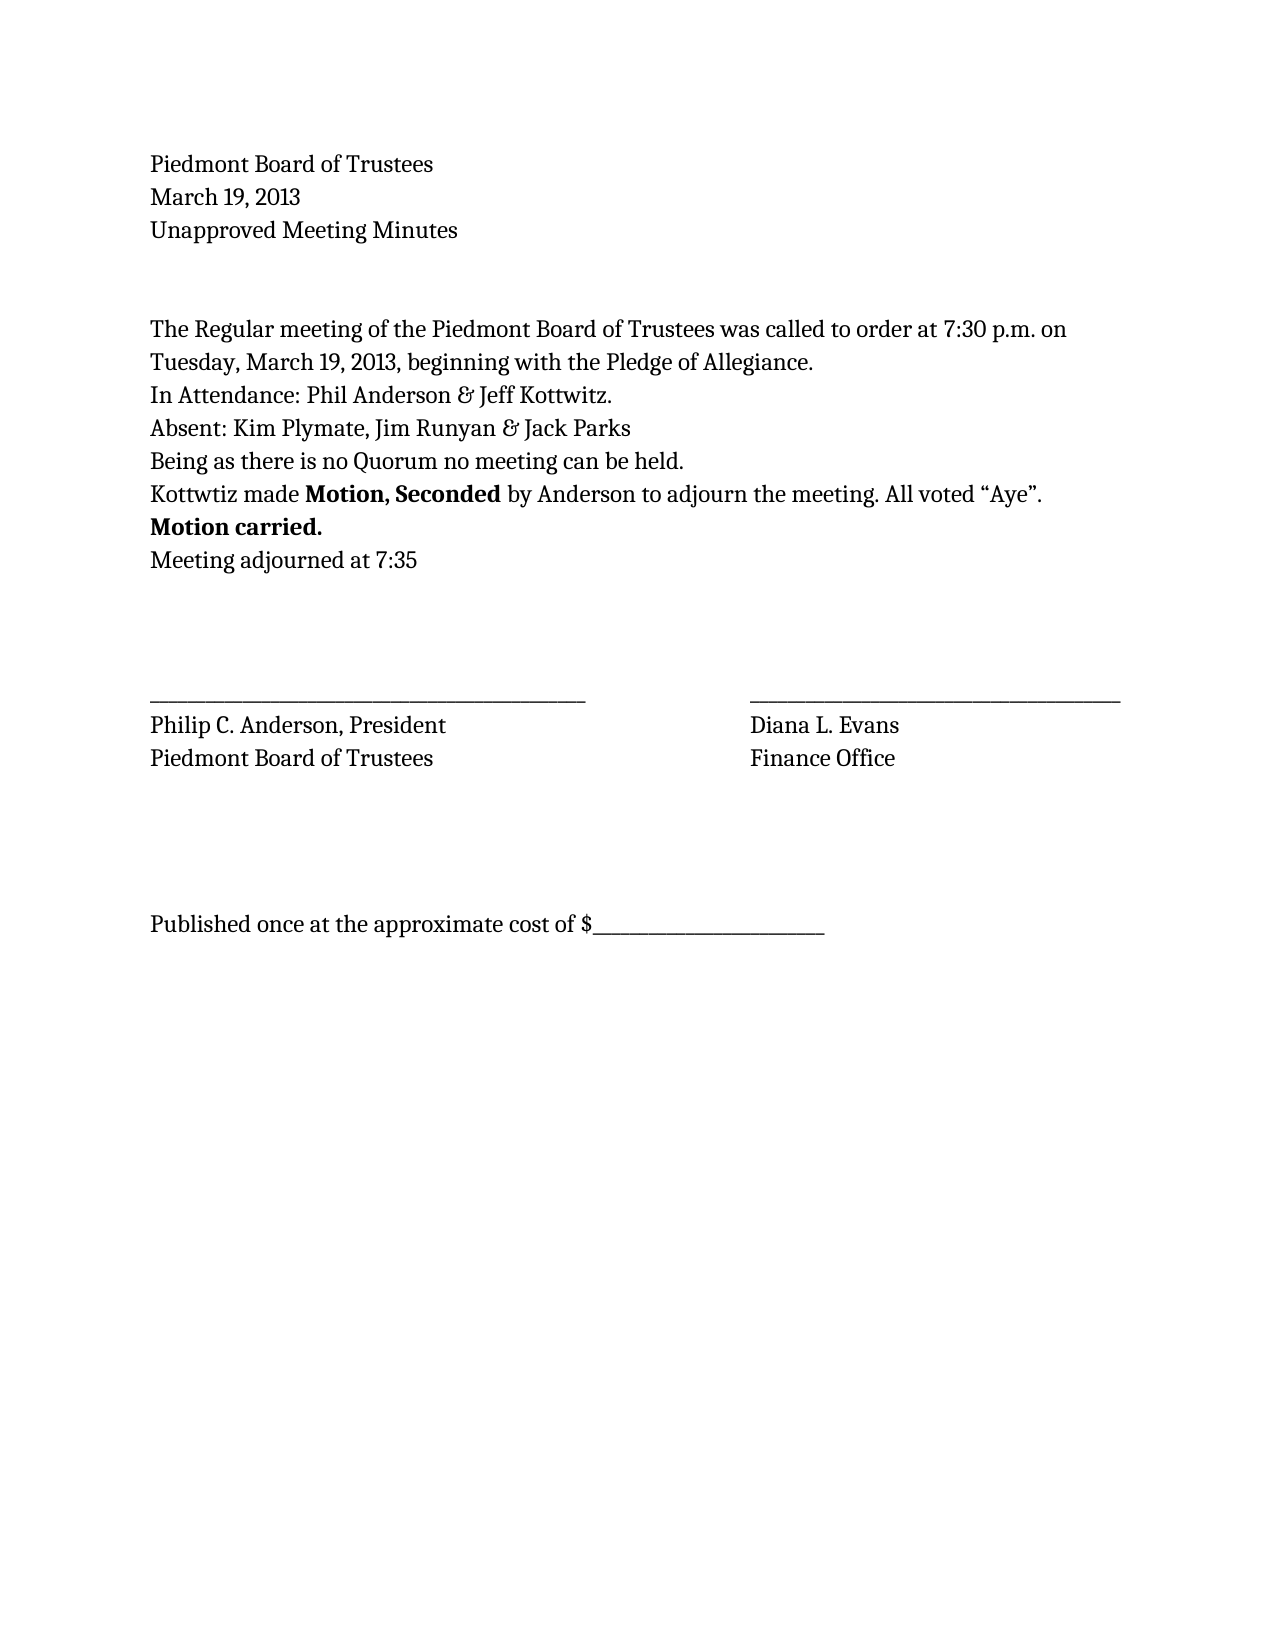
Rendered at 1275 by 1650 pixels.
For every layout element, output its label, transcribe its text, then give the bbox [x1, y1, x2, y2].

text Kottwtiz made Motion, Seconded by Anderson to adjourn the meeting. All voted “Aye”. Motion carried. [150, 480, 1125, 542]
text Piedmont Board of Trustees Finance Office [150, 744, 1125, 773]
text Published once at the approximate cost of $_________________________ [150, 909, 1125, 938]
text Being as there is no Quorum no meeting can be held. [150, 447, 1125, 476]
text Meeting adjourned at 7:35 [150, 546, 1125, 575]
text In Attendance: Phil Anderson & Jeff Kottwitz. [150, 381, 1125, 410]
text Piedmont Board of Trustees [150, 150, 1125, 179]
text Philip C. Anderson, President Diana L. Evans [150, 711, 1125, 740]
text Unapproved Meeting Minutes [150, 216, 1125, 245]
text Absent: Kim Plymate, Jim Runyan & Jack Parks [150, 414, 1125, 443]
text The Regular meeting of the Piedmont Board of Trustees was called to order at 7:30 p.m. on Tuesday, March 19, 2013, beginning with the Pledge of Allegiance. [150, 315, 1125, 377]
text _______________________________________________ ________________________________________ [150, 678, 1125, 707]
text March 19, 2013 [150, 183, 1125, 212]
